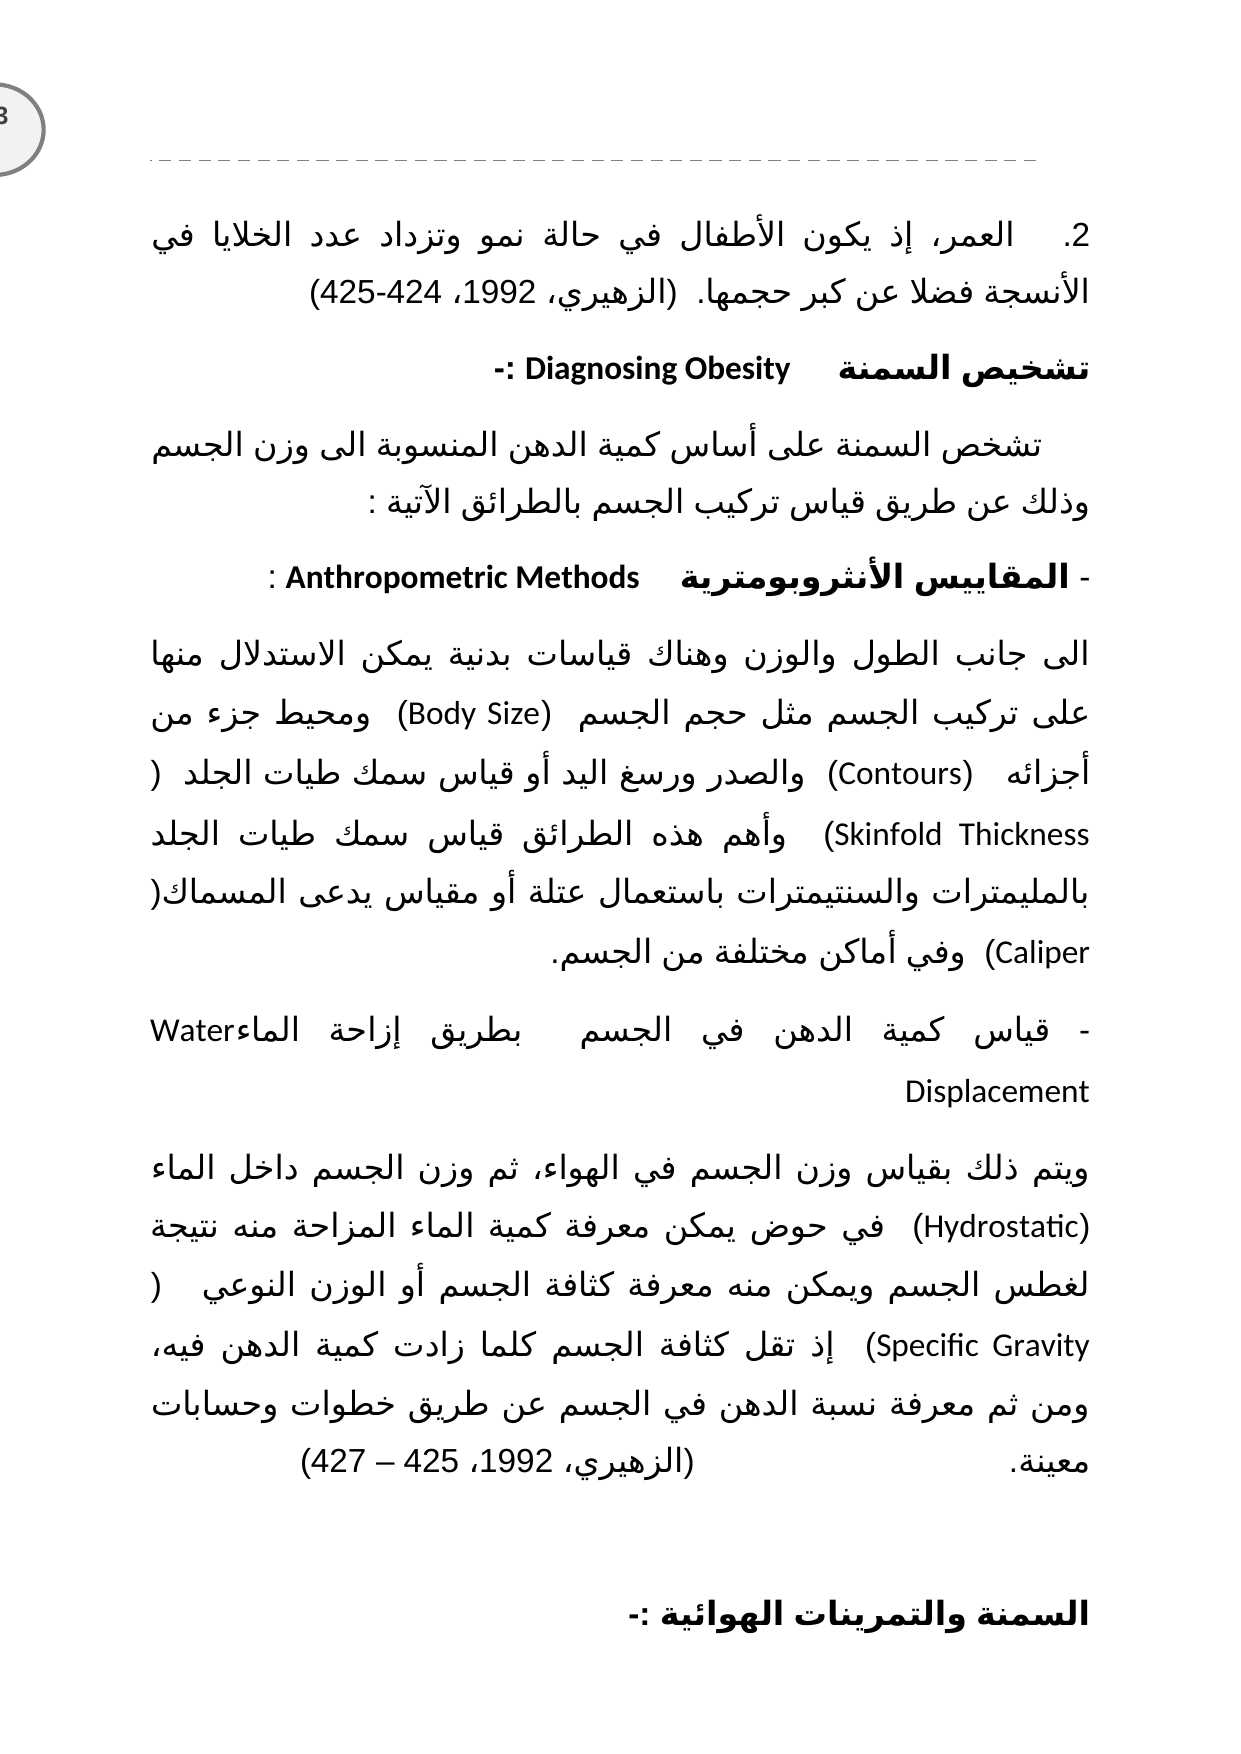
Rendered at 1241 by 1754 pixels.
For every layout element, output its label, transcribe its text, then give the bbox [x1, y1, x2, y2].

text ويتم ذلك بقياس وزن الجسم في الهواء، ثم وزن الجسم داخل الماء (Hydrostatic) في حوض يمكن معرفة كمية الماء المزاحة منه نتيجة لغطس الجسم ويمكن منه معرفة كثافة الجسم أو الوزن النوعي (Specific Gravity) إذ تقل كثافة الجسم كلما زادت كمية الدهن فيه، ومن ثم معرفة نسبة الدهن في الجسم عن طريق خطوات وحسابات معينة. (الزهيري، 1992، 425 – 427) [150, 1148, 1090, 1480]
text - المقاييس الأنثروبومترية Anthropometric Methods : [150, 556, 1090, 597]
text تشخيص السمنة Diagnosing Obesity :- [150, 347, 1090, 388]
text - قياس كمية الدهن في الجسم بطريق إزاحة الماءWater Displacement [150, 1009, 1090, 1111]
text الى جانب الطول والوزن وهناك قياسات بدنية يمكن الاستدلال منها على تركيب الجسم مثل حجم الجسم (Body Size) ومحيط جزء من أجزائه (Contours) والصدر ورسغ اليد أو قياس سمك طيات الجلد (Skinfold Thickness) وأهم هذه الطرائق قياس سمك طيات الجلد بالمليمترات والسنتيمترات باستعمال عتلة أو مقياس يدعى المسماك(Caliper) وفي أماكن مختلفة من الجسم. [150, 634, 1090, 972]
text تشخص السمنة على أساس كمية الدهن المنسوبة الى وزن الجسم وذلك عن طريق قياس تركيب الجسم بالطرائق الآتية : [150, 424, 1090, 521]
text السمنة والتمرينات الهوائية :- [150, 1593, 1090, 1632]
text 2. العمر، إذ يكون الأطفال في حالة نمو وتزداد عدد الخلايا في الأنسجة فضلا عن كبر حجمها. (الزهيري، 1992، 424-425) [150, 215, 1090, 311]
